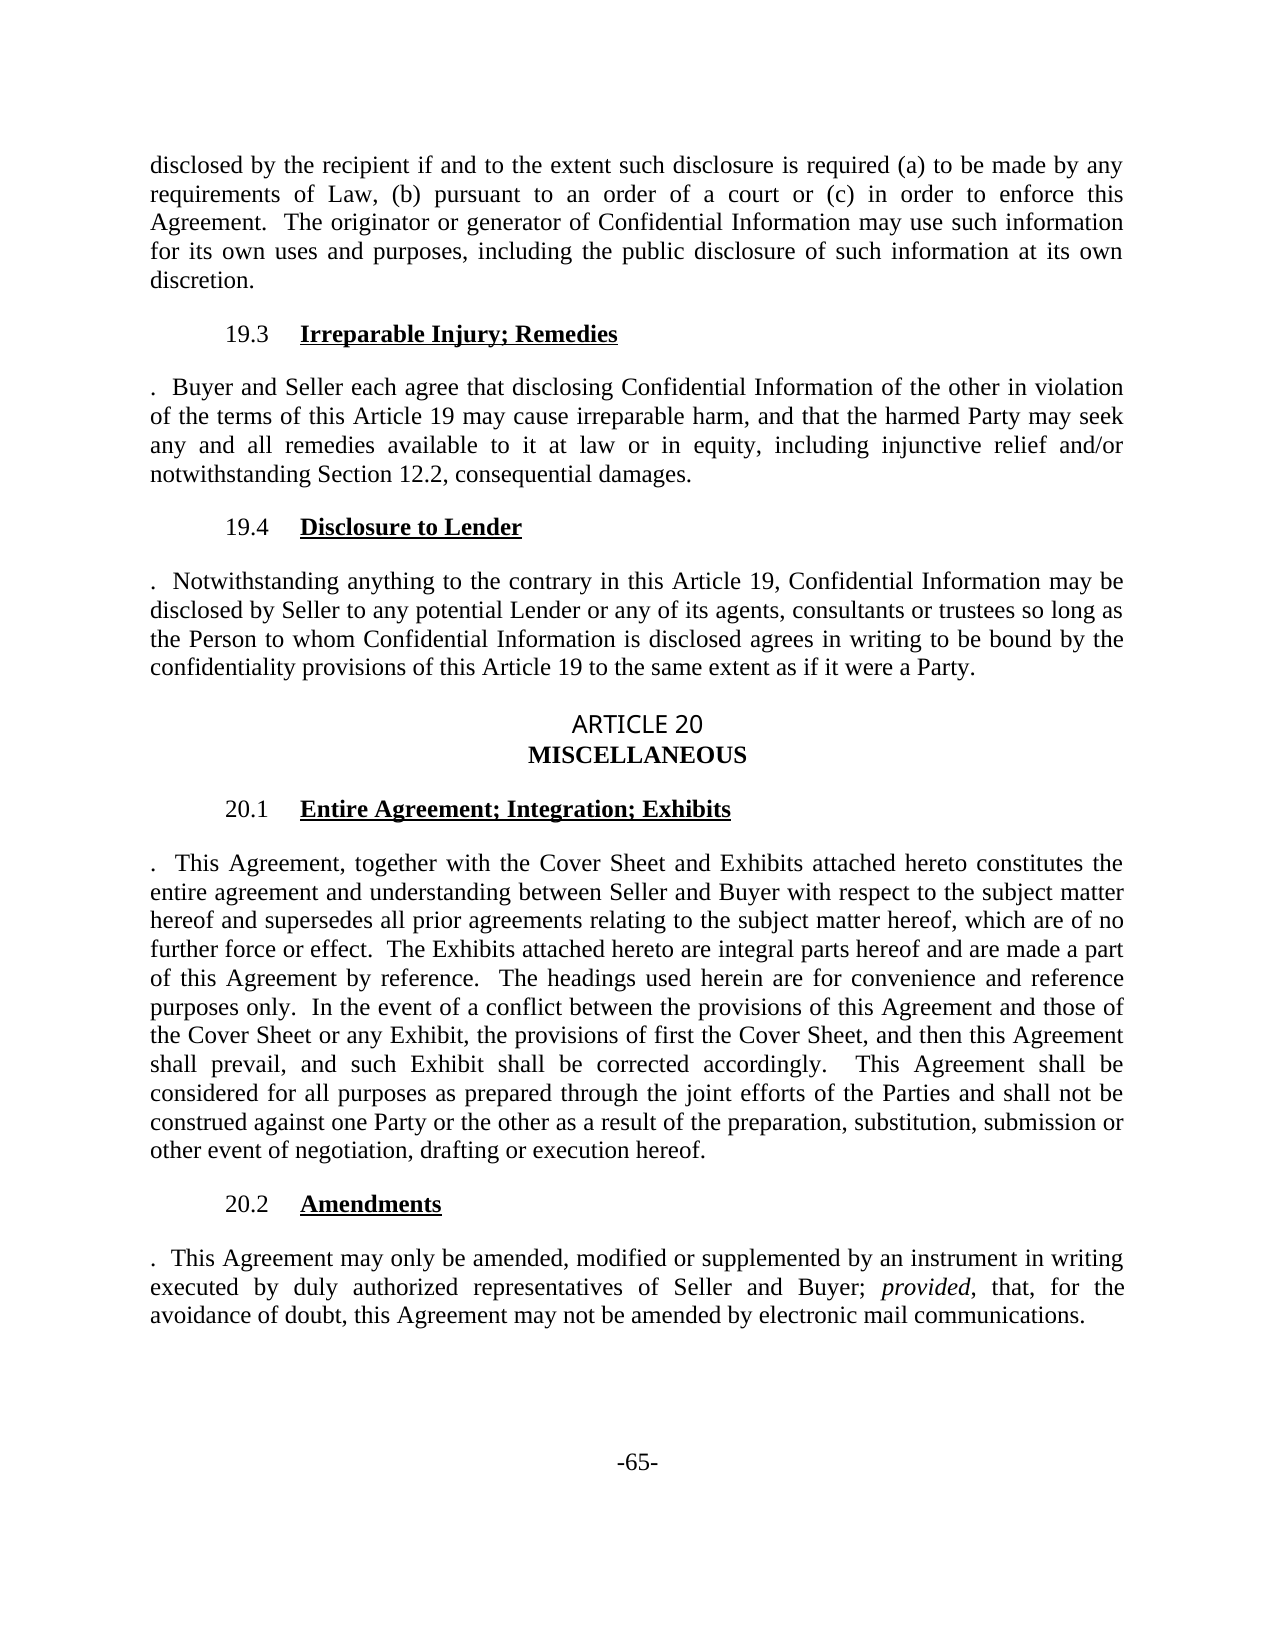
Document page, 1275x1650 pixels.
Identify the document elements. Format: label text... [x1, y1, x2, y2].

subtitle Amendments [150, 1189, 1125, 1218]
subtitle Irreparable Injury; Remedies [150, 319, 1125, 347]
subtitle MISCELLANEOUS [150, 706, 1125, 769]
text . Buyer and Seller each agree that disclosing Confidential Information of the other in violation of the terms of this Article 19 may cause irreparable harm, and that the harmed Party may seek any and all remedies available to it at law or in equity, including injunctive relief and/or notwithstanding Section 12.2, consequential damages. [150, 372, 1125, 487]
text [150, 150, 1125, 294]
text . This Agreement, together with the Cover Sheet and Exhibits attached hereto constitutes the entire agreement and understanding between Seller and Buyer with respect to the subject matter hereof and supersedes all prior agreements relating to the subject matter hereof, which are of no further force or effect. The Exhibits attached hereto are integral parts hereof and are made a part of this Agreement by reference. The headings used herein are for convenience and reference purposes only. In the event of a conflict between the provisions of this Agreement and those of the Cover Sheet or any Exhibit, the provisions of first the Cover Sheet, and then this Agreement shall prevail, and such Exhibit shall be corrected accordingly. This Agreement shall be considered for all purposes as prepared through the joint efforts of the Parties and shall not be construed against one Party or the other as a result of the preparation, substitution, submission or other event of negotiation, drafting or execution hereof. [150, 848, 1125, 1164]
subtitle Entire Agreement; Integration; Exhibits [150, 794, 1125, 823]
subtitle Disclosure to Lender [150, 512, 1125, 541]
text . Notwithstanding anything to the contrary in this Article 19, Confidential Information may be disclosed by Seller to any potential Lender or any of its agents, consultants or trustees so long as the Person to whom Confidential Information is disclosed agrees in writing to be bound by the confidentiality provisions of this Article 19 to the same extent as if it were a Party. [150, 566, 1125, 681]
text . This Agreement may only be amended, modified or supplemented by an instrument in writing executed by duly authorized representatives of Seller and Buyer; provided, that, for the avoidance of doubt, this Agreement may not be amended by electronic mail communications. [150, 1243, 1125, 1329]
